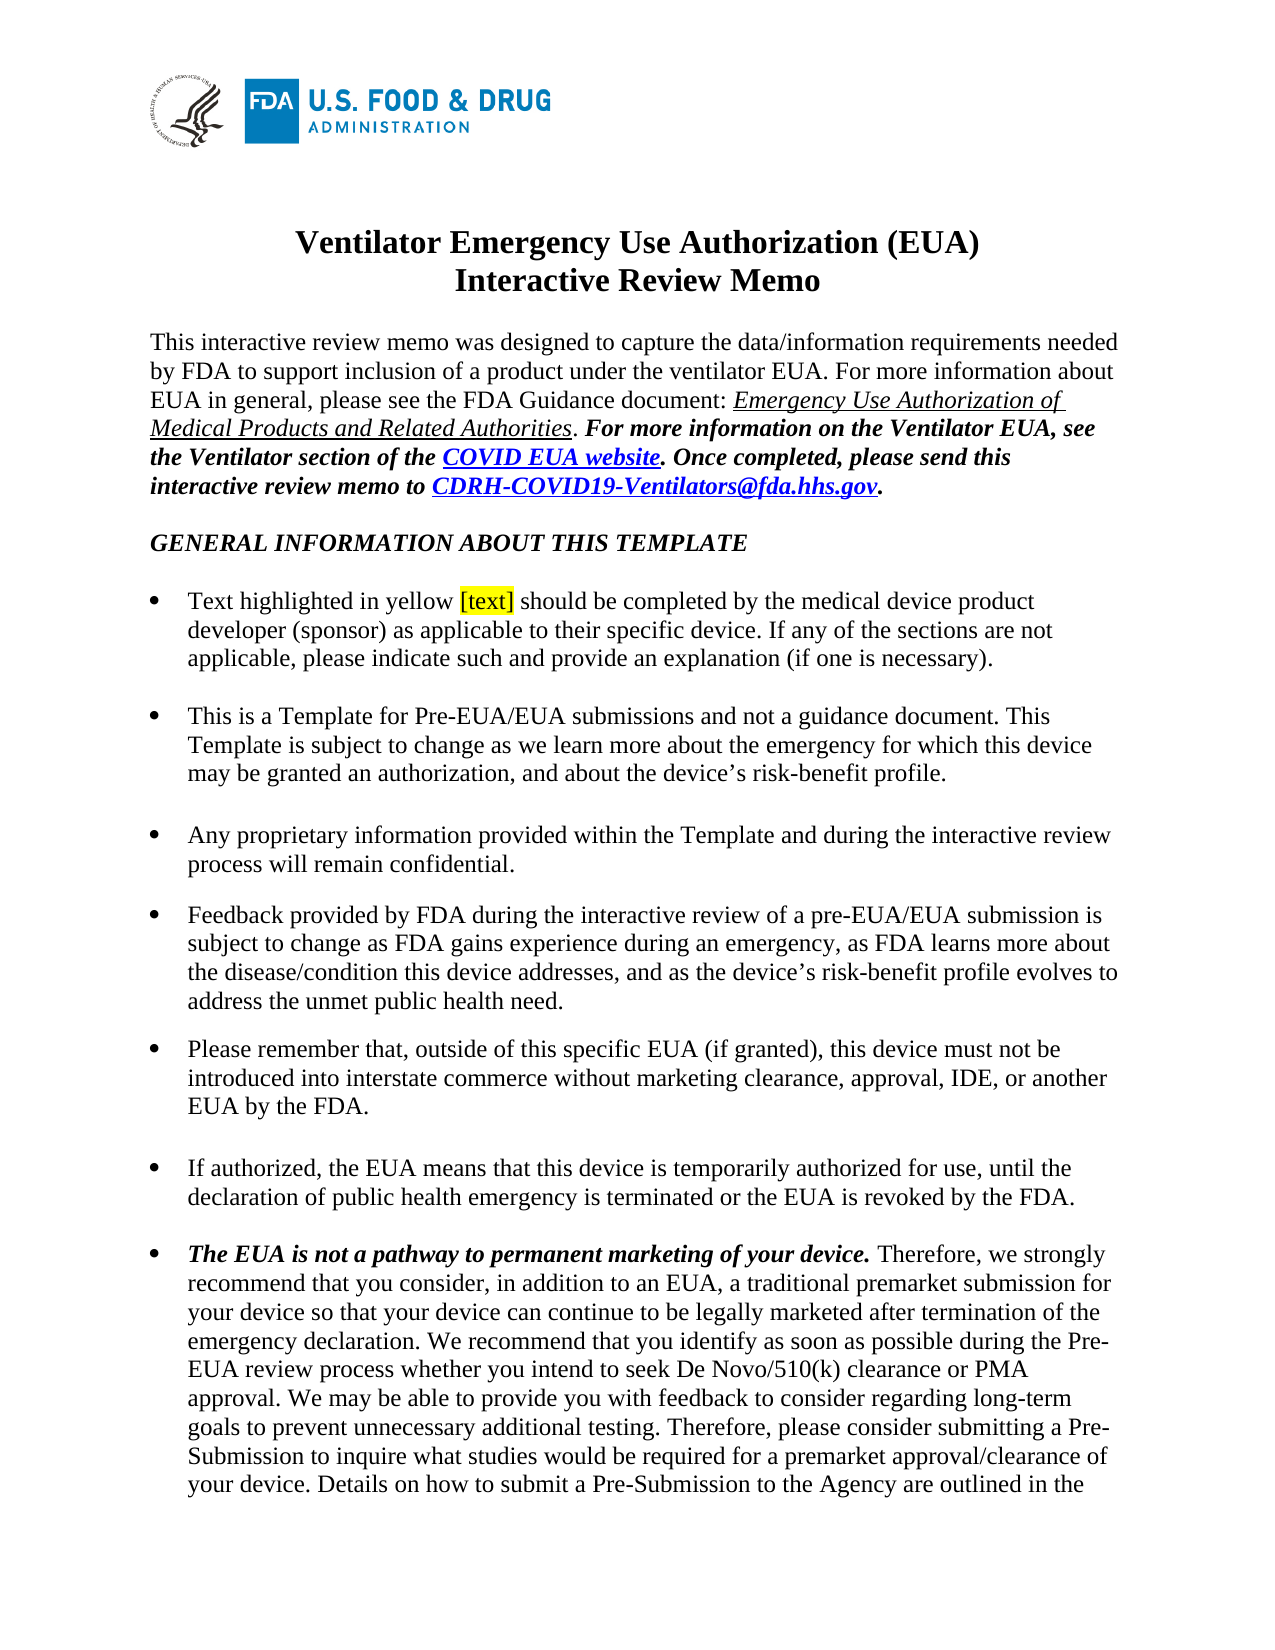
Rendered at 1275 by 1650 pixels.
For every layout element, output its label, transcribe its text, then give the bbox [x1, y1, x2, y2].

text This interactive review memo was designed to capture the data/information requirements needed by FDA to support inclusion of a product under the ventilator EUA. For more information about EUA in general, please see the FDA Guidance document: Emergency Use Authorization of Medical Products and Related Authorities. For more information on the Ventilator EUA, see the Ventilator section of the COVID EUA website. Once completed, please send this interactive review memo to CDRH-COVID19-Ventilators@fda.hhs.gov. [150, 327, 1125, 500]
picture [150, 75, 550, 222]
list Please remember that, outside of this specific EUA (if granted), this device must not be introduced into interstate commerce without marketing clearance, approval, IDE, or another EUA by the FDA. [150, 1034, 1125, 1120]
text Ventilator Emergency Use Authorization (EUA) [150, 222, 1125, 260]
text GENERAL INFORMATION ABOUT THIS TEMPLATE [150, 528, 1125, 557]
list This is a Template for Pre-EUA/EUA submissions and not a guidance document. This Template is subject to change as we learn more about the emergency for which this device may be granted an authorization, and about the device’s risk-benefit profile. [150, 701, 1125, 787]
list If authorized, the EUA means that this device is temporarily authorized for use, until the declaration of public health emergency is terminated or the EUA is revoked by the FDA. [150, 1153, 1125, 1211]
list Text highlighted in yellow [text] should be completed by the medical device product developer (sponsor) as applicable to their specific device. If any of the sections are not applicable, please indicate such and provide an explanation (if one is necessary). [150, 586, 1125, 672]
list Feedback provided by FDA during the interactive review of a pre-EUA/EUA submission is subject to change as FDA gains experience during an emergency, as FDA learns more about the disease/condition this device addresses, and as the device’s risk-benefit profile evolves to address the unmet public health need. [150, 900, 1125, 1015]
list Any proprietary information provided within the Template and during the interactive review process will remain confidential. [150, 820, 1125, 878]
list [150, 1239, 1125, 1498]
text Interactive Review Memo [150, 260, 1125, 298]
picture [541, 94, 550, 106]
